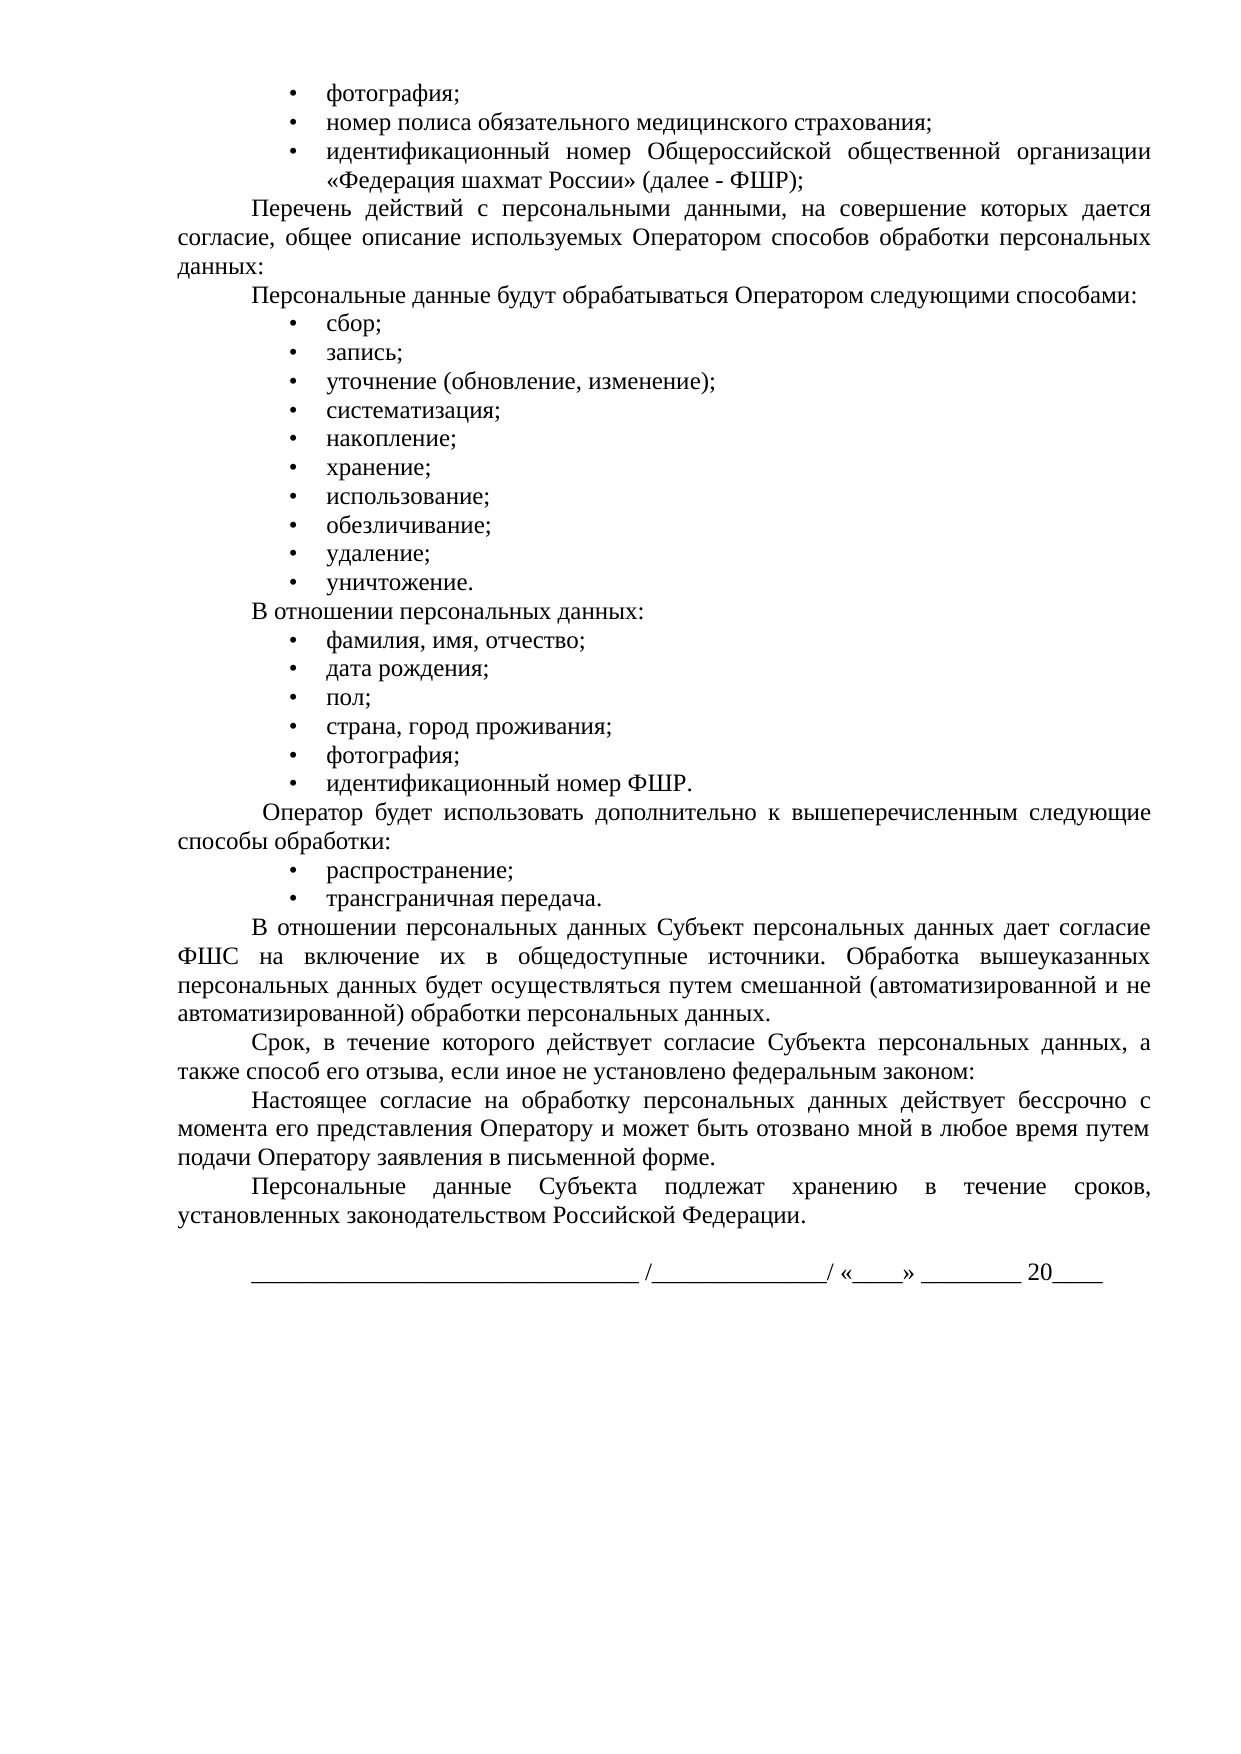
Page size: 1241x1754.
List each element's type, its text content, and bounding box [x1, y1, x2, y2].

text Перечень действий с персональными данными, на совершение которых дается согласие, общее описание используемых Оператором способов обработки персональных данных: [177, 193, 1152, 280]
text Оператор будет использовать дополнительно к вышеперечисленным следующие способы обработки: [177, 797, 1152, 855]
list фамилия, имя, отчество; [288, 625, 1152, 653]
list уничтожение. [288, 567, 1152, 596]
list пол; [288, 682, 1152, 711]
list дата рождения; [288, 653, 1152, 682]
text Настоящее согласие на обработку персональных данных действует бессрочно с момента его представления Оператору и может быть отозвано мной в любое время путем подачи Оператору заявления в письменной форме. [177, 1085, 1152, 1171]
list накопление; [288, 423, 1152, 452]
list сбор; [288, 308, 1152, 337]
list удаление; [288, 538, 1152, 567]
list трансграничная передача. [288, 883, 1152, 912]
list фотография; [288, 78, 1152, 107]
list фотография; [288, 740, 1152, 768]
list уточнение (обновление, изменение); [288, 366, 1152, 395]
list обезличивание; [288, 510, 1152, 538]
list страна, город проживания; [288, 711, 1152, 740]
list систематизация; [288, 395, 1152, 423]
list номер полиса обязательного медицинского страхования; [288, 107, 1152, 136]
text _______________________________ /______________/ «____» ________ 20____ [177, 1257, 1152, 1286]
text Персональные данные будут обрабатываться Оператором следующими способами: [177, 280, 1152, 308]
list хранение; [288, 452, 1152, 481]
list запись; [288, 337, 1152, 366]
text В отношении персональных данных Субъект персональных данных дает согласие ФШС на включение их в общедоступные источники. Обработка вышеуказанных персональных данных будет осуществляться путем смешанной (автоматизированной и не автоматизированной) обработки персональных данных. [177, 912, 1152, 1027]
list распространение; [288, 855, 1152, 883]
list использование; [288, 481, 1152, 510]
text Персональные данные Субъекта подлежат хранению в течение сроков, установленных законодательством Российской Федерации. [177, 1171, 1152, 1228]
text В отношении персональных данных: [177, 596, 1152, 625]
text Срок, в течение которого действует согласие Субъекта персональных данных, а также способ его отзыва, если иное не установлено федеральным законом: [177, 1027, 1152, 1085]
list идентификационный номер ФШР. [288, 768, 1152, 797]
list идентификационный номер Общероссийской общественной организации «Федерация шахмат России» (далее - ФШР); [288, 136, 1152, 193]
